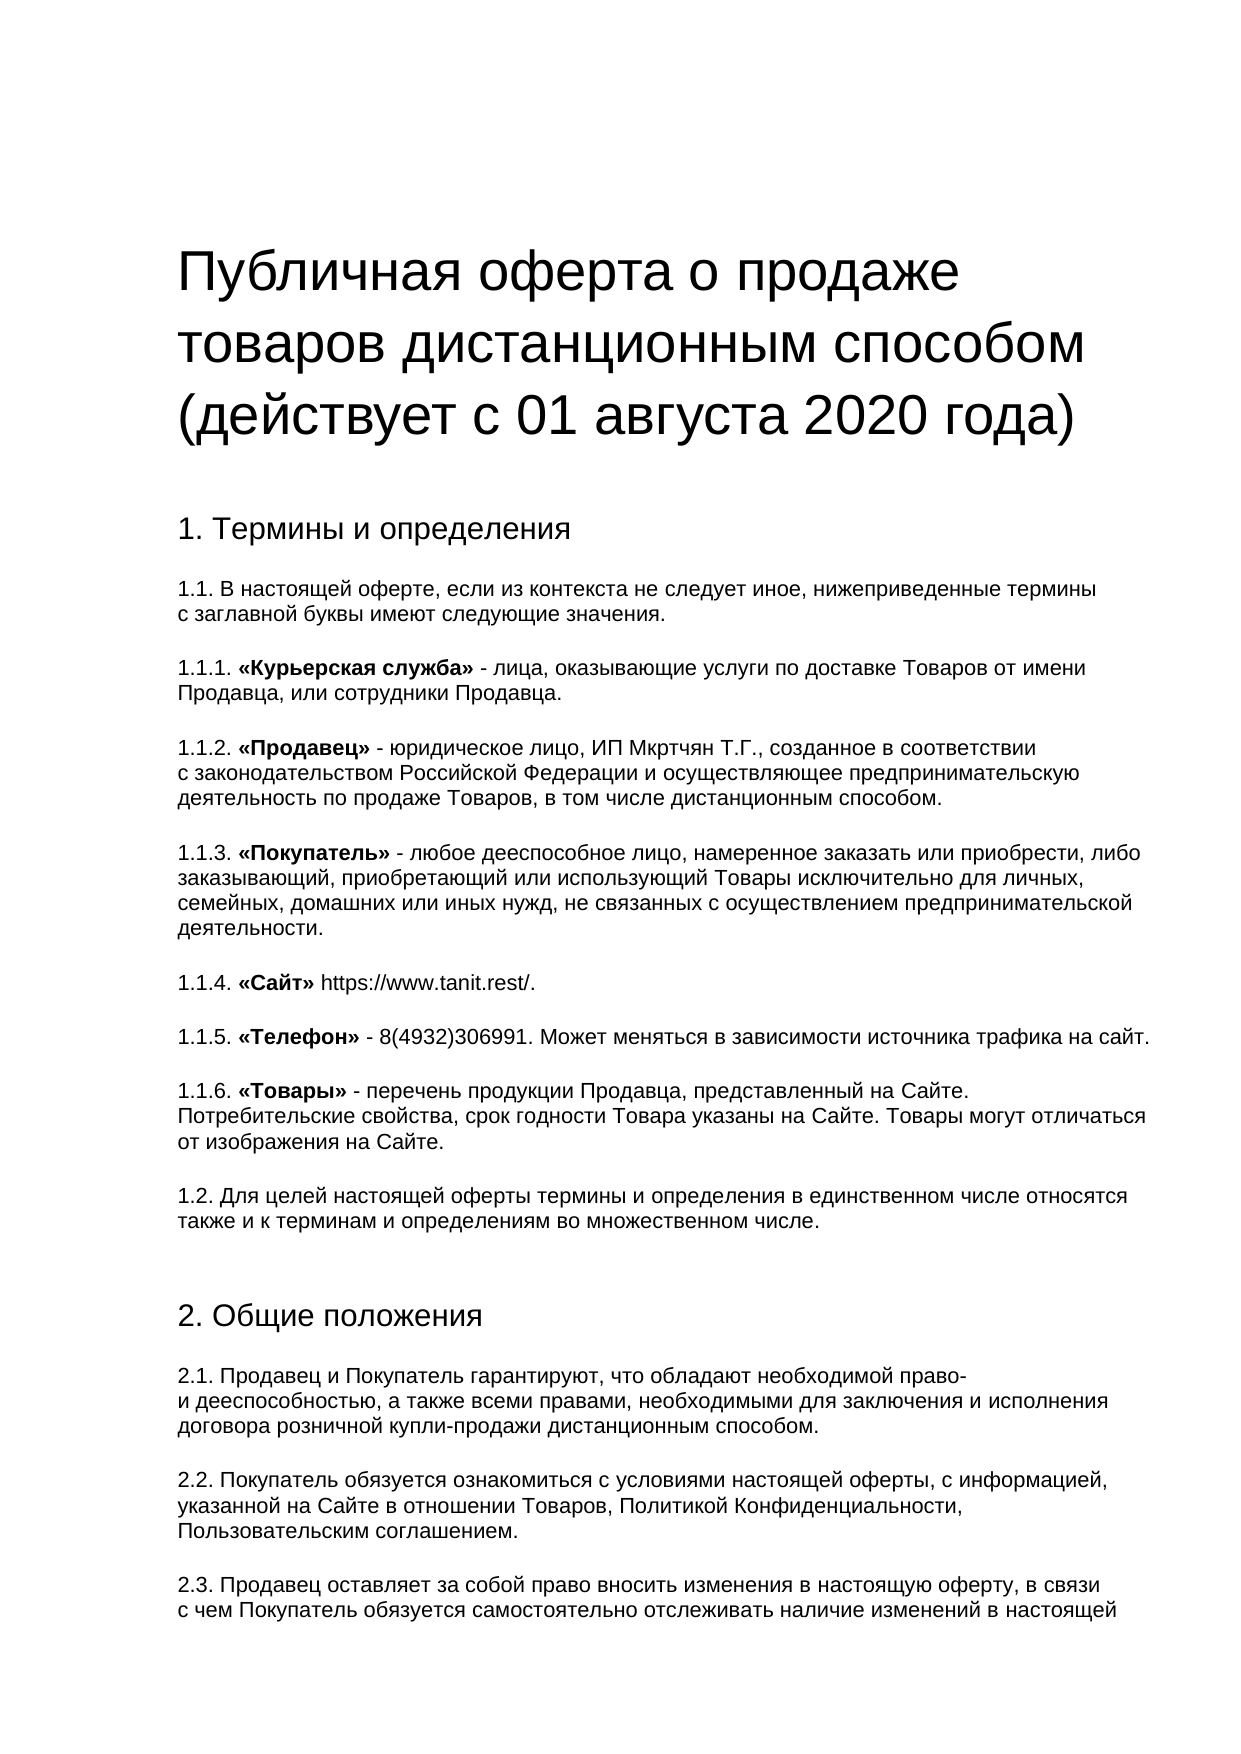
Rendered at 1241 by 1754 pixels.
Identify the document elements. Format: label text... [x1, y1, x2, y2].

text 1.1.5. «Телефон» - 8(4932)306991. Может меняться в зависимости источника трафика на сайт. [177, 1024, 1152, 1049]
text 2.1. Продавец и Покупатель гарантируют, что обладают необходимой право- и дееспособностью, а также всеми правами, необходимыми для заключения и исполнения договора розничной купли-продажи дистанционным способом. [177, 1362, 1152, 1438]
text 1.1.4. «Сайт» https://www.tanit.rest/. [177, 969, 1152, 994]
text 1.1.2. «Продавец» - юридическое лицо, ИП Мкртчян Т.Г., созданное в соответствии с законодательством Российской Федерации и осуществляющее предпринимательскую деятельность по продаже Товаров, в том числе дистанционным способом. [177, 734, 1152, 810]
text 1.2. Для целей настоящей оферты термины и определения в единственном числе относятся также и к терминам и определениям во множественном числе. [177, 1183, 1152, 1233]
list 2. Общие положения [177, 1289, 1152, 1333]
text 1.1.3. «Покупатель» - любое дееспособное лицо, намеренное заказать или приобрести, либо заказывающий, приобретающий или использующий Товары исключительно для личных, семейных, домашних или иных нужд, не связанных с осуществлением предпринимательской деятельности. [177, 839, 1152, 940]
list Публичная оферта о продаже товаров дистанционным способом (действует с 01 августа 2020 года) [177, 231, 1152, 446]
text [177, 1572, 1152, 1622]
text 1.1.1. «Курьерская служба» - лица, оказывающие услуги по доставке Товаров от имени Продавца, или сотрудники Продавца. [177, 655, 1152, 705]
text 2.2. Покупатель обязуется ознакомиться с условиями настоящей оферты, с информацией, указанной на Сайте в отношении Товаров, Политикой Конфиденциальности, Пользовательским соглашением. [177, 1467, 1152, 1543]
text 1.1. В настоящей оферте, если из контекста не следует иное, нижеприведенные термины с заглавной буквы имеют следующие значения. [177, 575, 1152, 626]
text 1.1.6. «Товары» - перечень продукции Продавца, представленный на Сайте. Потребительские свойства, срок годности Товара указаны на Сайте. Товары могут отличаться от изображения на Сайте. [177, 1078, 1152, 1154]
list 1. Термины и определения [177, 502, 1152, 546]
